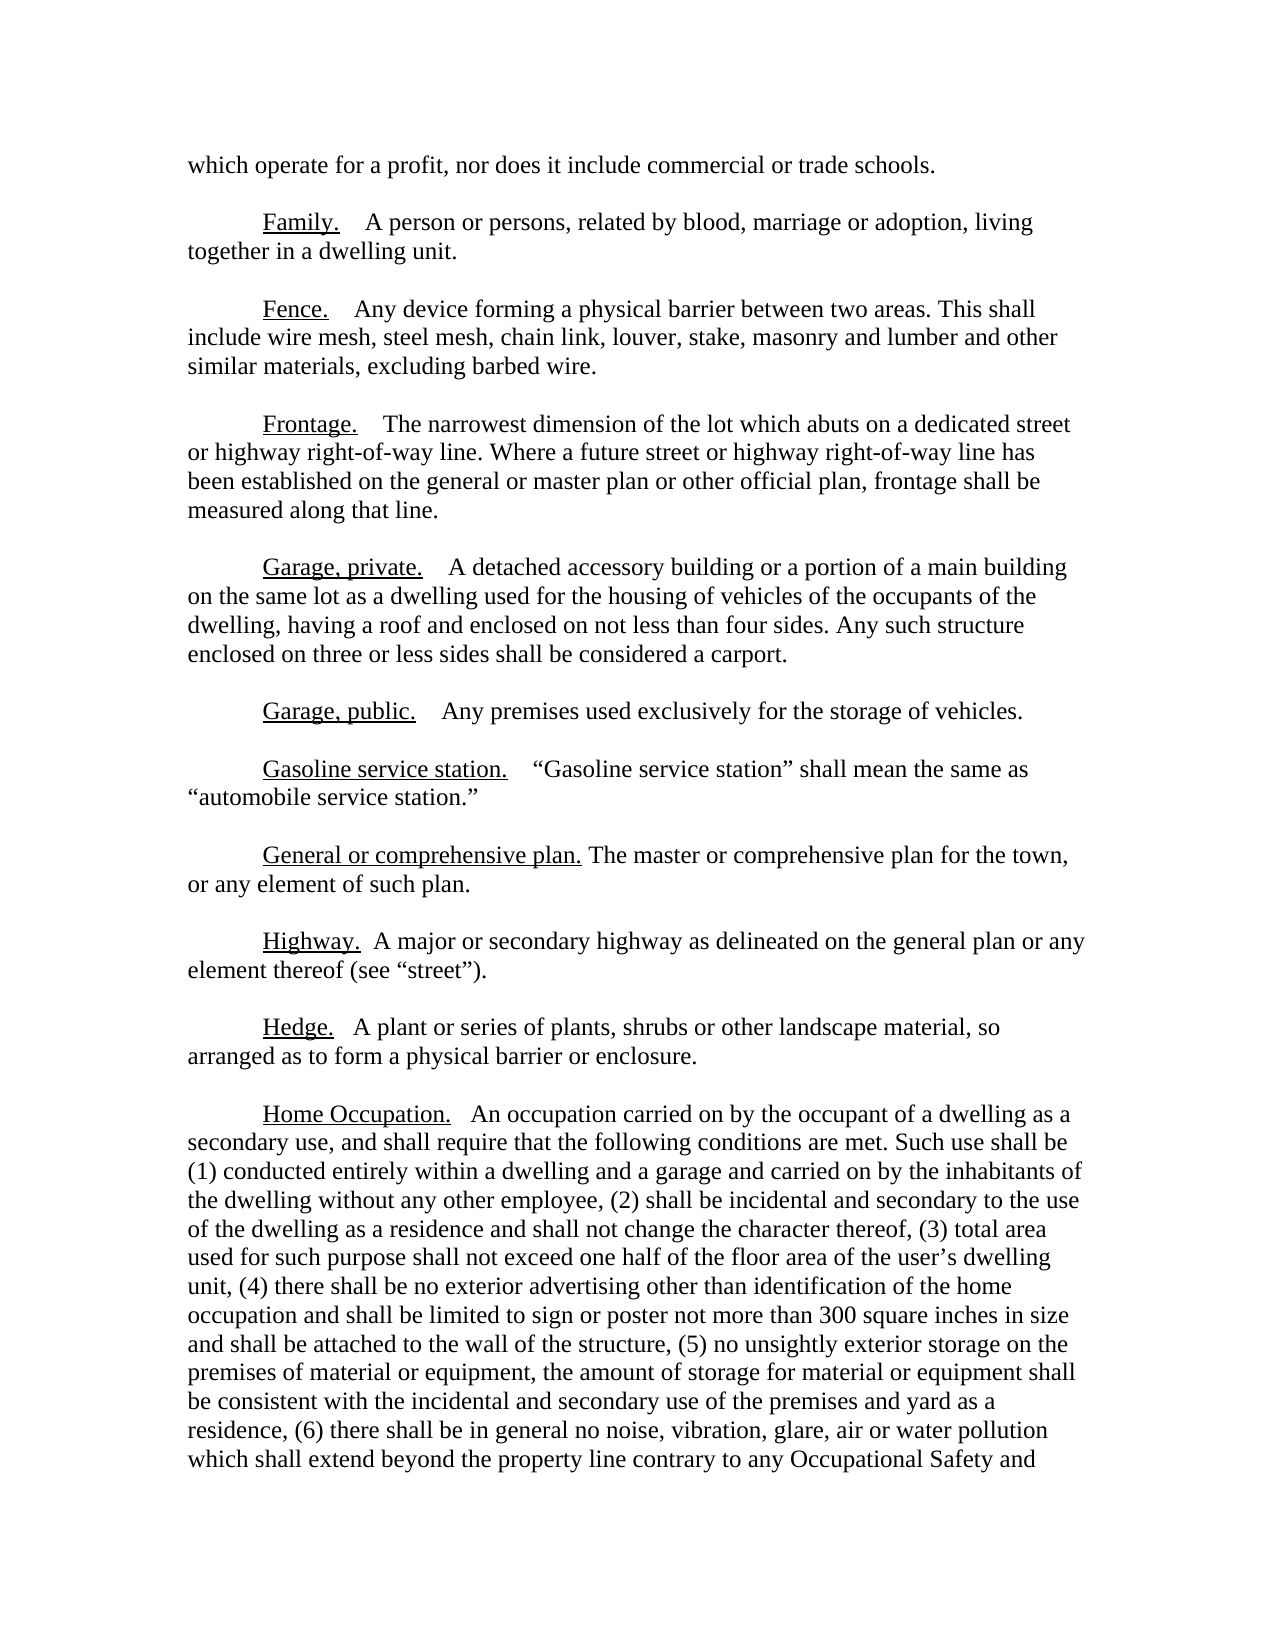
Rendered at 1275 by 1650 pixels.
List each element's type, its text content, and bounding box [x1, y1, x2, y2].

text Family. A person or persons, related by blood, marriage or adoption, living together in a dwelling unit. [187, 207, 1087, 265]
text Fence. Any device forming a physical barrier between two areas. This shall include wire mesh, steel mesh, chain link, louver, stake, masonry and lumber and other similar materials, excluding barbed wire. [187, 294, 1087, 380]
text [187, 150, 1087, 179]
text Frontage. The narrowest dimension of the lot which abuts on a dedicated street or highway right-of-way line. Where a future street or highway right-of-way line has been established on the general or master plan or other official plan, frontage shall be measured along that line. [187, 409, 1087, 524]
text Gasoline service station. “Gasoline service station” shall mean the same as “automobile service station.” [187, 754, 1087, 811]
text Hedge. A plant or series of plants, shrubs or other landscape material, so arranged as to form a physical barrier or enclosure. [187, 1012, 1087, 1070]
text General or comprehensive plan. The master or comprehensive plan for the town, or any element of such plan. [187, 840, 1087, 897]
text Highway. A major or secondary highway as delineated on the general plan or any element thereof (see “street”). [187, 926, 1087, 984]
text Garage, public. Any premises used exclusively for the storage of vehicles. [187, 696, 1087, 725]
text Garage, private. A detached accessory building or a portion of a main building on the same lot as a dwelling used for the housing of vehicles of the occupants of the dwelling, having a roof and enclosed on not less than four sides. Any such structure enclosed on three or less sides shall be considered a carport. [187, 552, 1087, 667]
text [187, 1099, 1087, 1472]
